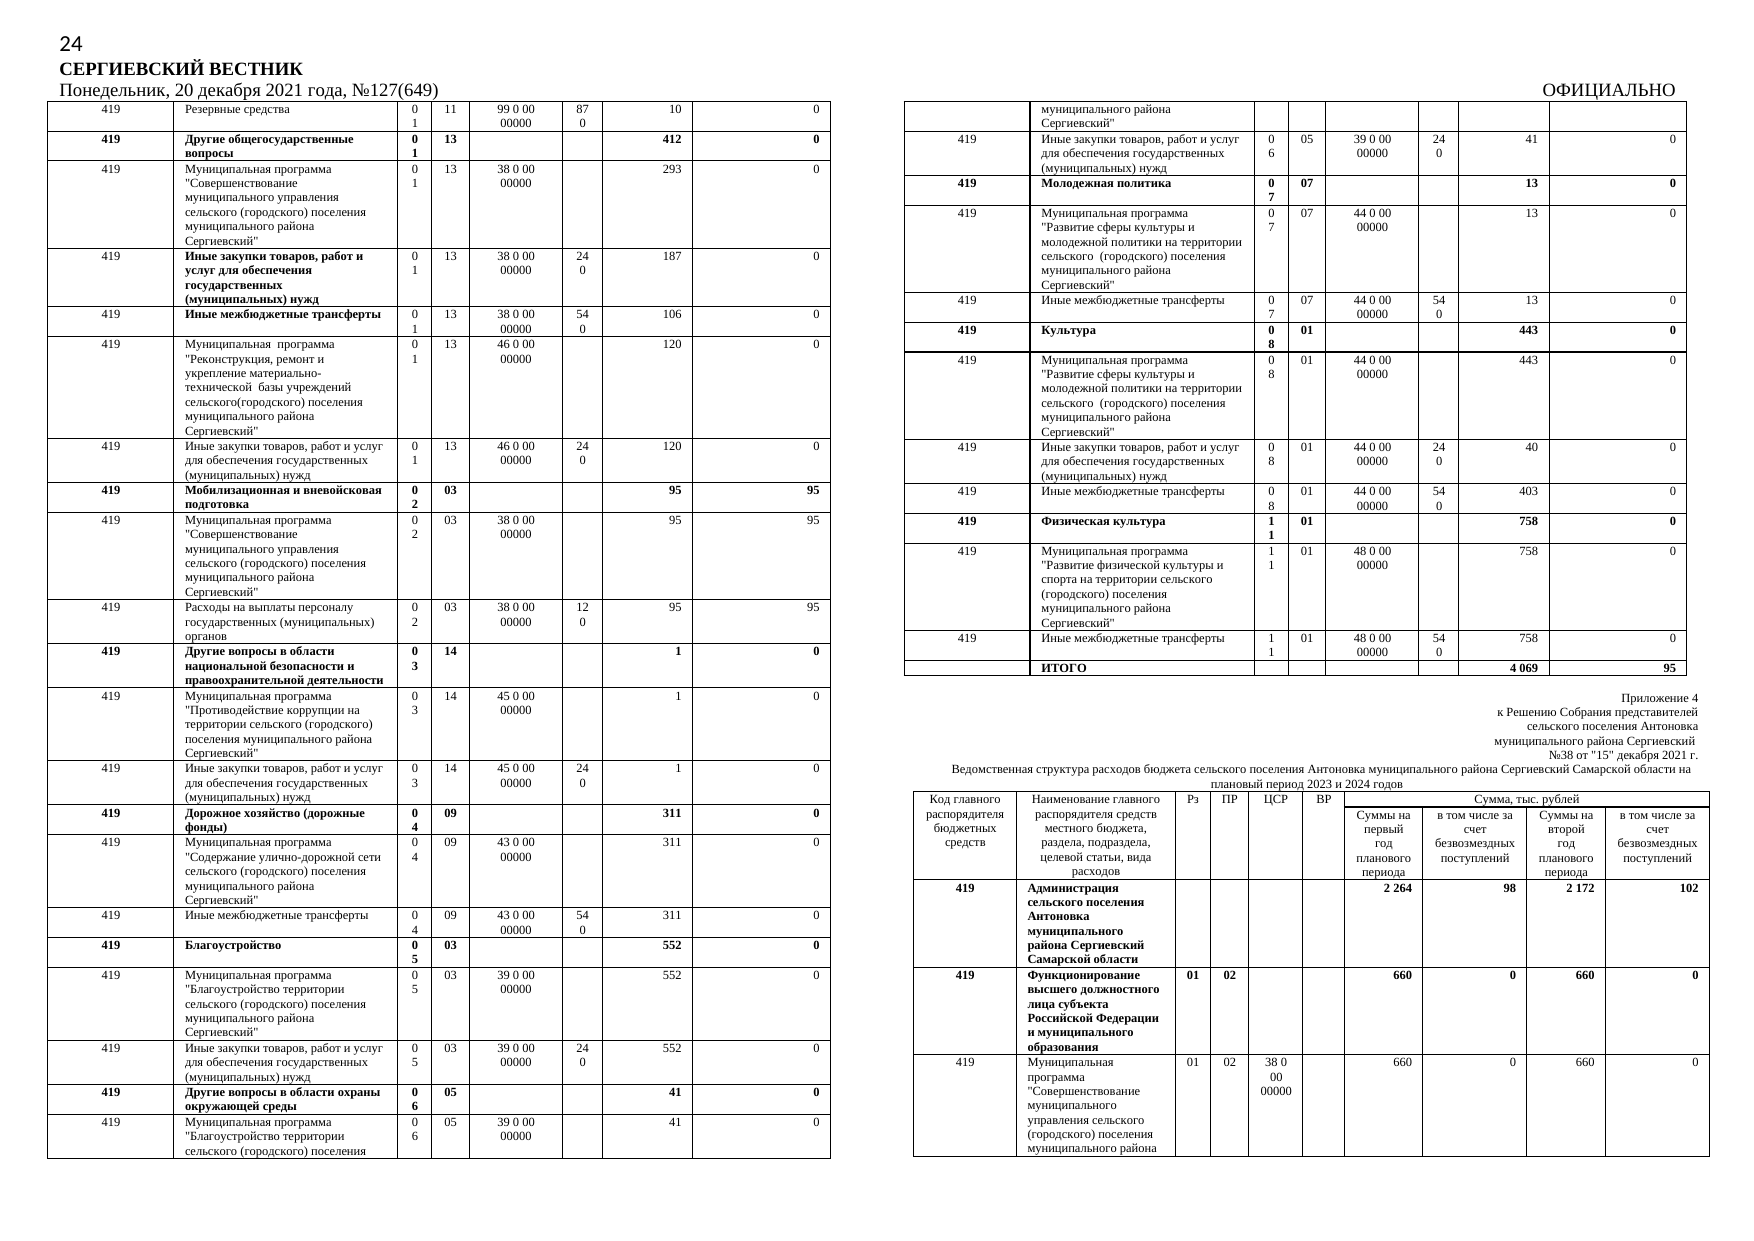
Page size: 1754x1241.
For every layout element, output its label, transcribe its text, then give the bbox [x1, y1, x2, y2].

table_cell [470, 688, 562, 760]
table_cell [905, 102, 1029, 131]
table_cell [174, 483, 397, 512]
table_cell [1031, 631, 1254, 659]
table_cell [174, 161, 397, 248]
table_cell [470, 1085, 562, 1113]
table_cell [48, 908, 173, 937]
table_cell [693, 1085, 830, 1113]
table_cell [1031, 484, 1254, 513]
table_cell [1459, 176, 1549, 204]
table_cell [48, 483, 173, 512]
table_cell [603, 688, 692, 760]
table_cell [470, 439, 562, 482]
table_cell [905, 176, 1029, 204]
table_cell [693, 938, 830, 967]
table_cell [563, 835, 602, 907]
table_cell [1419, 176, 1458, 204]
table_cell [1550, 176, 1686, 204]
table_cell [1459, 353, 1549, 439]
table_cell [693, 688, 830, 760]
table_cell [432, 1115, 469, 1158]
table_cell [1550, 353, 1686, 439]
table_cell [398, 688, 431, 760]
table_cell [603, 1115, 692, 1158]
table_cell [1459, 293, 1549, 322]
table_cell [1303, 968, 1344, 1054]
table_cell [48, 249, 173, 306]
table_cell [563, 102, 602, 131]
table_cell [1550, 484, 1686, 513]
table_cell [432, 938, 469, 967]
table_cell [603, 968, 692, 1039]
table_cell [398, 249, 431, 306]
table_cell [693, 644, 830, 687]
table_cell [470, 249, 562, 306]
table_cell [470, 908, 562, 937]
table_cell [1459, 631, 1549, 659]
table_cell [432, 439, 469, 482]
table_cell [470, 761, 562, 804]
text сельского поселения Антоновка [915, 719, 1698, 733]
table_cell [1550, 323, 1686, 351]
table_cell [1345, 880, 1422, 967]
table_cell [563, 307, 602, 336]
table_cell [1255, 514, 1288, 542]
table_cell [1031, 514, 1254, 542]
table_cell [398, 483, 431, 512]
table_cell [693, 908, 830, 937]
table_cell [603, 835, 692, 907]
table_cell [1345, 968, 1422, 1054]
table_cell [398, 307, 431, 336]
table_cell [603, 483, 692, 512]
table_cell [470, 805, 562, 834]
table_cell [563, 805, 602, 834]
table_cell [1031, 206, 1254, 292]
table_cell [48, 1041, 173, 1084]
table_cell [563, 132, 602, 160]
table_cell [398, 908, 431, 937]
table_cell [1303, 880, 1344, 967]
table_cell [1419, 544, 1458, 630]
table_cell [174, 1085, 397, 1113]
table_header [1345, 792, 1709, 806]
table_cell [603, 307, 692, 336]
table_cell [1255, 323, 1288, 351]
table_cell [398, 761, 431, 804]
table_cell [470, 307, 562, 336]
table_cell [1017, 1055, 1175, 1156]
text Приложение 4 [915, 690, 1698, 705]
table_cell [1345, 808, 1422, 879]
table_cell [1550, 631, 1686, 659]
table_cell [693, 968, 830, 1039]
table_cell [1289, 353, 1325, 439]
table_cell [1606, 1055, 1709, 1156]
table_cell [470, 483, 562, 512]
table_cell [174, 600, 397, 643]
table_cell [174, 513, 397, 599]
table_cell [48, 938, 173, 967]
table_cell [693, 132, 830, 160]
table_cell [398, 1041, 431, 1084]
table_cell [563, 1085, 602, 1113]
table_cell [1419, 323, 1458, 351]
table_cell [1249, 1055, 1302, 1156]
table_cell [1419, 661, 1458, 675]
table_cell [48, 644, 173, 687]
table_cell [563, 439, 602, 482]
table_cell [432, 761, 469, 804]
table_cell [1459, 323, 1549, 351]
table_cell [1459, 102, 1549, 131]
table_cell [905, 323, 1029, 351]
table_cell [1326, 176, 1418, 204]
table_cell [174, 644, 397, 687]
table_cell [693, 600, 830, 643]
text к Решению Собрания представителей [915, 705, 1698, 719]
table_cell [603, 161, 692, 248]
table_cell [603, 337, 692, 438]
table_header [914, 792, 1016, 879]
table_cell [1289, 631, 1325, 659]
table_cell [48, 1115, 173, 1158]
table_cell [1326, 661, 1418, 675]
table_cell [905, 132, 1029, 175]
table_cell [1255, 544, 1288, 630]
text №38 от "15" декабря 2021 г. [915, 748, 1698, 762]
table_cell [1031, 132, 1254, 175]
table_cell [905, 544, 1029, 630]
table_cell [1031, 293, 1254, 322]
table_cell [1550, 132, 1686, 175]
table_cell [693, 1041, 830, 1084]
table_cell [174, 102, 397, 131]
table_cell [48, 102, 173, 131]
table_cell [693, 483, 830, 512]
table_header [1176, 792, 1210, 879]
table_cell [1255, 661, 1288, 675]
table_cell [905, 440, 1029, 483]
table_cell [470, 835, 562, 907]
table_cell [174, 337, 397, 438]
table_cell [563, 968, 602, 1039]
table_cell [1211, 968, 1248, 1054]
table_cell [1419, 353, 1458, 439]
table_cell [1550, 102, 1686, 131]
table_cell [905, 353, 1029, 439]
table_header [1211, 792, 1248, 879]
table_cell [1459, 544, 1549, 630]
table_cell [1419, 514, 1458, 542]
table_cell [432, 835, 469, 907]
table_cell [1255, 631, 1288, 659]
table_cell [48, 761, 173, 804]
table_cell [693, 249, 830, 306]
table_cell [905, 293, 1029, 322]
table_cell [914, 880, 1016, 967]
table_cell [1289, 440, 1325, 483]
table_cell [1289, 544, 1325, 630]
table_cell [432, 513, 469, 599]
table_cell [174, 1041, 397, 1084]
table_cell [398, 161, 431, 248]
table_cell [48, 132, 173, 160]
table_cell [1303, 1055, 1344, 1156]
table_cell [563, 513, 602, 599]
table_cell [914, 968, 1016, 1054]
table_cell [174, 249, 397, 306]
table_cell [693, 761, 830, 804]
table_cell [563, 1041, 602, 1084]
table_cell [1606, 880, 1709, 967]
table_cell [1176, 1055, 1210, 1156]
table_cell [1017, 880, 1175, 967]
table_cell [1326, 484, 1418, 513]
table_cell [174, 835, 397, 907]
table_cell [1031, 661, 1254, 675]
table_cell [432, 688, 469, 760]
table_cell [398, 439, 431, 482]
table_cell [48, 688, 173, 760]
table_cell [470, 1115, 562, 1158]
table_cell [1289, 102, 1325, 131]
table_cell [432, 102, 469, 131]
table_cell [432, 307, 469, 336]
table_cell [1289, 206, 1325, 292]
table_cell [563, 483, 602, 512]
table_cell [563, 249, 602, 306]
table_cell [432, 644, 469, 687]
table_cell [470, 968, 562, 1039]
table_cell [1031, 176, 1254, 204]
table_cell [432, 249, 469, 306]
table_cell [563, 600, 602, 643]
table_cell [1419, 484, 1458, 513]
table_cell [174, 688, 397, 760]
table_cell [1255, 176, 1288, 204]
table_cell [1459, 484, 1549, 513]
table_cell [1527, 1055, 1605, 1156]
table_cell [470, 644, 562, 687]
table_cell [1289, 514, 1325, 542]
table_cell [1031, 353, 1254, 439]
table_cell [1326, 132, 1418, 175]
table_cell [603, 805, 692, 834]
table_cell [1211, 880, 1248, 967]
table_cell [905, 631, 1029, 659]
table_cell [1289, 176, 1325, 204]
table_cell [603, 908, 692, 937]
text муниципального района Сергиевский [915, 733, 1698, 748]
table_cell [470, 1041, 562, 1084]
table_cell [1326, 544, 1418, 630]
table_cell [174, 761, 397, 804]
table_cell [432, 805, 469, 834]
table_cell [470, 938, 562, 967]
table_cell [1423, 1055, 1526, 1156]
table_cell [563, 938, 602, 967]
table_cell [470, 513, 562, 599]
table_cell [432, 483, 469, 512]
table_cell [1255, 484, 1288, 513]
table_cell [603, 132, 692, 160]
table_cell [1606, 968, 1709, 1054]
text Ведомственная структура расходов бюджета сельского поселения Антоновка муниципального района Сергиевский Самарской области на плановый период 2023 и 2024 годов [915, 762, 1698, 791]
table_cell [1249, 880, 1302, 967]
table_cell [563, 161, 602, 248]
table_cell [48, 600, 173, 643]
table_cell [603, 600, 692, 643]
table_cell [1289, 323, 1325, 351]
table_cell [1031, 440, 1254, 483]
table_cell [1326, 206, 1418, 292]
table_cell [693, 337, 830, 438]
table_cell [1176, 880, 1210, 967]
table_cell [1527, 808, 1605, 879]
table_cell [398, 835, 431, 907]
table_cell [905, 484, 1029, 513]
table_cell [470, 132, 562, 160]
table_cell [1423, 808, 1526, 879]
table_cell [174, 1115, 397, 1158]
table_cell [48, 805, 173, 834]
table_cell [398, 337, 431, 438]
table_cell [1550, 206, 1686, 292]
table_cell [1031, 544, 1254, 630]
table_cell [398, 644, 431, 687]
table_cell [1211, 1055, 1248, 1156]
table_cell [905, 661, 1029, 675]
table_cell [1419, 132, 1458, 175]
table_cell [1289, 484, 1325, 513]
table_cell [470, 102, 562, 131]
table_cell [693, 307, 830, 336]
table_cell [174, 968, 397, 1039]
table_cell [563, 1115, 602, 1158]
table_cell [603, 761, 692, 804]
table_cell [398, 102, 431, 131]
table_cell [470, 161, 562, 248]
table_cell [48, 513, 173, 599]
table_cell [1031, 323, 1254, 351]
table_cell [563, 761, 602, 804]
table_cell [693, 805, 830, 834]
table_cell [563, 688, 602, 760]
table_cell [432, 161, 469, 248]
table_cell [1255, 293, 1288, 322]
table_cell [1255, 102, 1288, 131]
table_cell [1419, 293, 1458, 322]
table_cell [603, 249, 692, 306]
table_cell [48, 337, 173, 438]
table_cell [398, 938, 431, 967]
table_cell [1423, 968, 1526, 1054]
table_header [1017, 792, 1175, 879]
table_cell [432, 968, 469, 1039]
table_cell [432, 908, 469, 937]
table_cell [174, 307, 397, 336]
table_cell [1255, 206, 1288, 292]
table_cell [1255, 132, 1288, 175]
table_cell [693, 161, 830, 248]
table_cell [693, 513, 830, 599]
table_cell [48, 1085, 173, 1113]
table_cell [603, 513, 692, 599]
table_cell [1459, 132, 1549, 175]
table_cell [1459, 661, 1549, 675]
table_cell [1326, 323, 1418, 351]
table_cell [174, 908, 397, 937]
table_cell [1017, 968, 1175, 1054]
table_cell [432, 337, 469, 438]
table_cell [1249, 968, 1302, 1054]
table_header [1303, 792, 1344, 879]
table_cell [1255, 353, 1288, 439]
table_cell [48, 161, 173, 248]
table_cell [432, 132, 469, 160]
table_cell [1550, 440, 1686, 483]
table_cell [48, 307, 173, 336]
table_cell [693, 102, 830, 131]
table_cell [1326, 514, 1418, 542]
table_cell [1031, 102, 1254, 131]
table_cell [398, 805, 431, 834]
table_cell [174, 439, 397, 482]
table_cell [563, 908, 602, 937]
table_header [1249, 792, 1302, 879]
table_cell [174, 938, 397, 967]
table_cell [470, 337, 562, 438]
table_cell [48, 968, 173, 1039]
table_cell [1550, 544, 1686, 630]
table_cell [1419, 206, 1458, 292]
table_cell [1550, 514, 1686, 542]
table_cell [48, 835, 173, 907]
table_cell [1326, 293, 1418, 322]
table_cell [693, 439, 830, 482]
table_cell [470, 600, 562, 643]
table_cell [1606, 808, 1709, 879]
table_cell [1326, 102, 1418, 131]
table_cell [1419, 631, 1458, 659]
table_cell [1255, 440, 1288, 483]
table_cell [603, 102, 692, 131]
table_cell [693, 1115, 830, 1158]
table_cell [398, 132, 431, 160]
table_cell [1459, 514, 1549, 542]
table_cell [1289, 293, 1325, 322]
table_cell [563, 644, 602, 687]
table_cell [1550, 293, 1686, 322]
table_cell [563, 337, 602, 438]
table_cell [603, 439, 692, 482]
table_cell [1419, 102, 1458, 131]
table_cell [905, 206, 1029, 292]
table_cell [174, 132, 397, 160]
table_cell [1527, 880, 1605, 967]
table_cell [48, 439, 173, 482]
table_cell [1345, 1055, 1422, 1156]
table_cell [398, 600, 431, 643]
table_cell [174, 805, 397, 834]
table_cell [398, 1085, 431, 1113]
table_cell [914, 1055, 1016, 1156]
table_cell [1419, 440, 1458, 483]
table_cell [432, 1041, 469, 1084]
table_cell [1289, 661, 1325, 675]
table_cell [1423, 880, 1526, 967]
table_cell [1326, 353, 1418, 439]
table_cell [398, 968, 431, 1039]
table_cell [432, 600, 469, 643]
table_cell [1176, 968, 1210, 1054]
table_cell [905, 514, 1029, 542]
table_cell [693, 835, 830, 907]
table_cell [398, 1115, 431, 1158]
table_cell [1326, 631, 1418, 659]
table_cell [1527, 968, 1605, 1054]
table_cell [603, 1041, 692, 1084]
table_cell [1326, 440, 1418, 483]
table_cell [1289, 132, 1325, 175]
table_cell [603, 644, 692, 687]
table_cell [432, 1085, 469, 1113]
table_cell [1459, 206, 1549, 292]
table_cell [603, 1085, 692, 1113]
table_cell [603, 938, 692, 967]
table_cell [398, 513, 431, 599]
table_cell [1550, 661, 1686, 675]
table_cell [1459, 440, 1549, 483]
